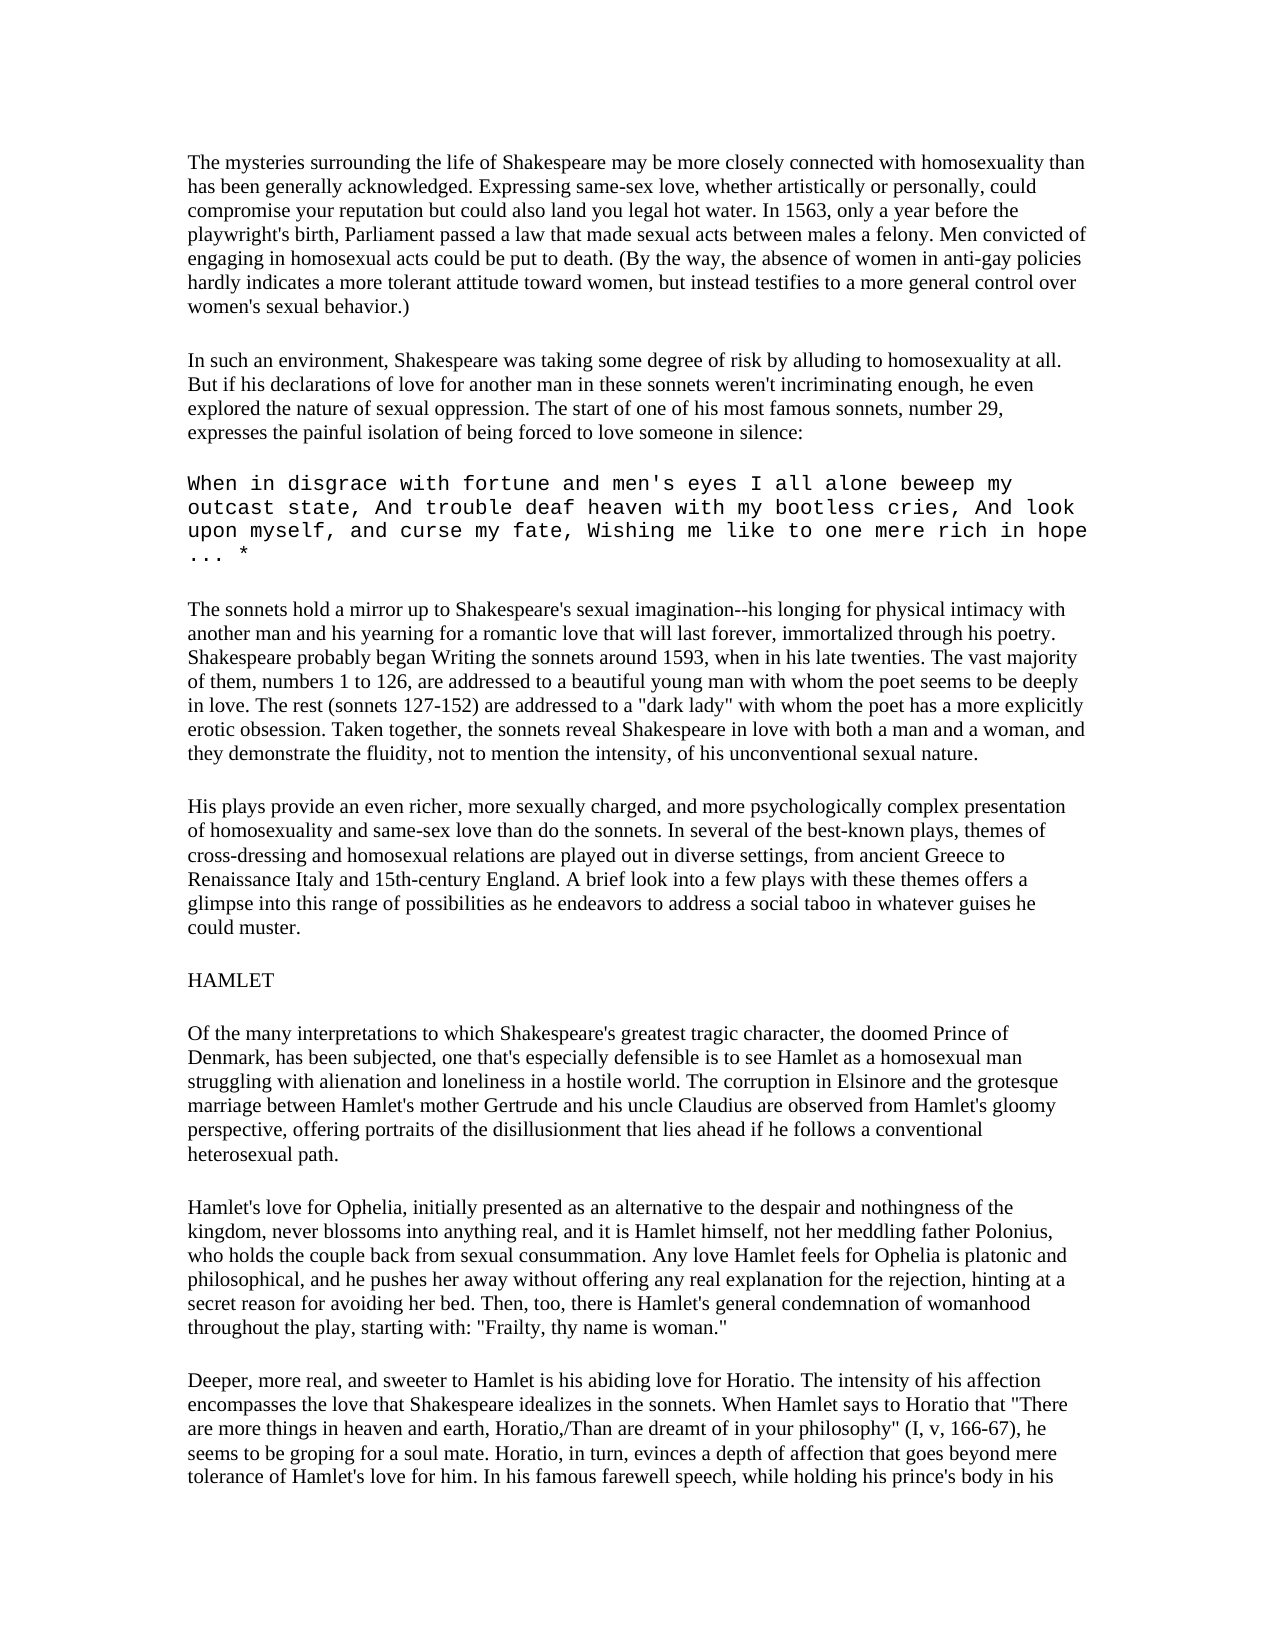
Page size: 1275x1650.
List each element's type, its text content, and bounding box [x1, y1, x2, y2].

text Hamlet's love for Ophelia, initially presented as an alternative to the despair and nothingness of the kingdom, never blossoms into anything real, and it is Hamlet himself, not her meddling father Polonius, who holds the couple back from sexual consummation. Any love Hamlet feels for Ophelia is platonic and philosophical, and he pushes her away without offering any real explanation for the rejection, hinting at a secret reason for avoiding her bed. Then, too, there is Hamlet's general condemnation of womanhood throughout the play, starting with: "Frailty, thy name is woman." [187, 1195, 1087, 1339]
text HAMLET [187, 968, 1087, 992]
text The mysteries surrounding the life of Shakespeare may be more closely connected with homosexuality than has been generally acknowledged. Expressing same-sex love, whether artistically or personally, could compromise your reputation but could also land you legal hot water. In 1563, only a year before the playwright's birth, Parliament passed a law that made sexual acts between males a felony. Men convicted of engaging in homosexual acts could be put to death. (By the way, the absence of women in anti-gay policies hardly indicates a more tolerant attitude toward women, but instead testifies to a more general control over women's sexual behavior.) [187, 150, 1087, 318]
text His plays provide an even richer, more sexually charged, and more psychologically complex presentation of homosexuality and same-sex love than do the sonnets. In several of the best-known plays, themes of cross-dressing and homosexual relations are played out in diverse settings, from ancient Greece to Renaissance Italy and 15th-century England. A brief look into a few plays with these themes offers a glimpse into this range of possibilities as he endeavors to address a social taboo in whatever guises he could muster. [187, 794, 1087, 939]
text In such an environment, Shakespeare was taking some degree of risk by alluding to homosexuality at all. But if his declarations of love for another man in these sonnets weren't incriminating enough, he even explored the nature of sexual oppression. The start of one of his most famous sonnets, number 29, expresses the painful isolation of being forced to love someone in silence: [187, 348, 1087, 444]
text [187, 1368, 1087, 1488]
text The sonnets hold a mirror up to Shakespeare's sexual imagination--his longing for physical intimacy with another man and his yearning for a romantic love that will last forever, immortalized through his poetry. Shakespeare probably began Writing the sonnets around 1593, when in his late twenties. The vast majority of them, numbers 1 to 126, are addressed to a beautiful young man with whom the poet seems to be deeply in love. The rest (sonnets 127-152) are addressed to a "dark lady" with whom the poet has a more explicitly erotic obsession. Taken together, the sonnets reveal Shakespeare in love with both a man and a woman, and they demonstrate the fluidity, not to mention the intensity, of his unconventional sexual nature. [187, 597, 1087, 765]
text When in disgrace with fortune and men's eyes I all alone beweep my outcast state, And trouble deaf heaven with my bootless cries, And look upon myself, and curse my fate, Wishing me like to one mere rich in hope ... * [187, 473, 1087, 568]
text Of the many interpretations to which Shakespeare's greatest tragic character, the doomed Prince of Denmark, has been subjected, one that's especially defensible is to see Hamlet as a homosexual man struggling with alienation and loneliness in a hostile world. The corruption in Elsinore and the grotesque marriage between Hamlet's mother Gertrude and his uncle Claudius are observed from Hamlet's gloomy perspective, offering portraits of the disillusionment that lies ahead if he follows a conventional heterosexual path. [187, 1021, 1087, 1166]
